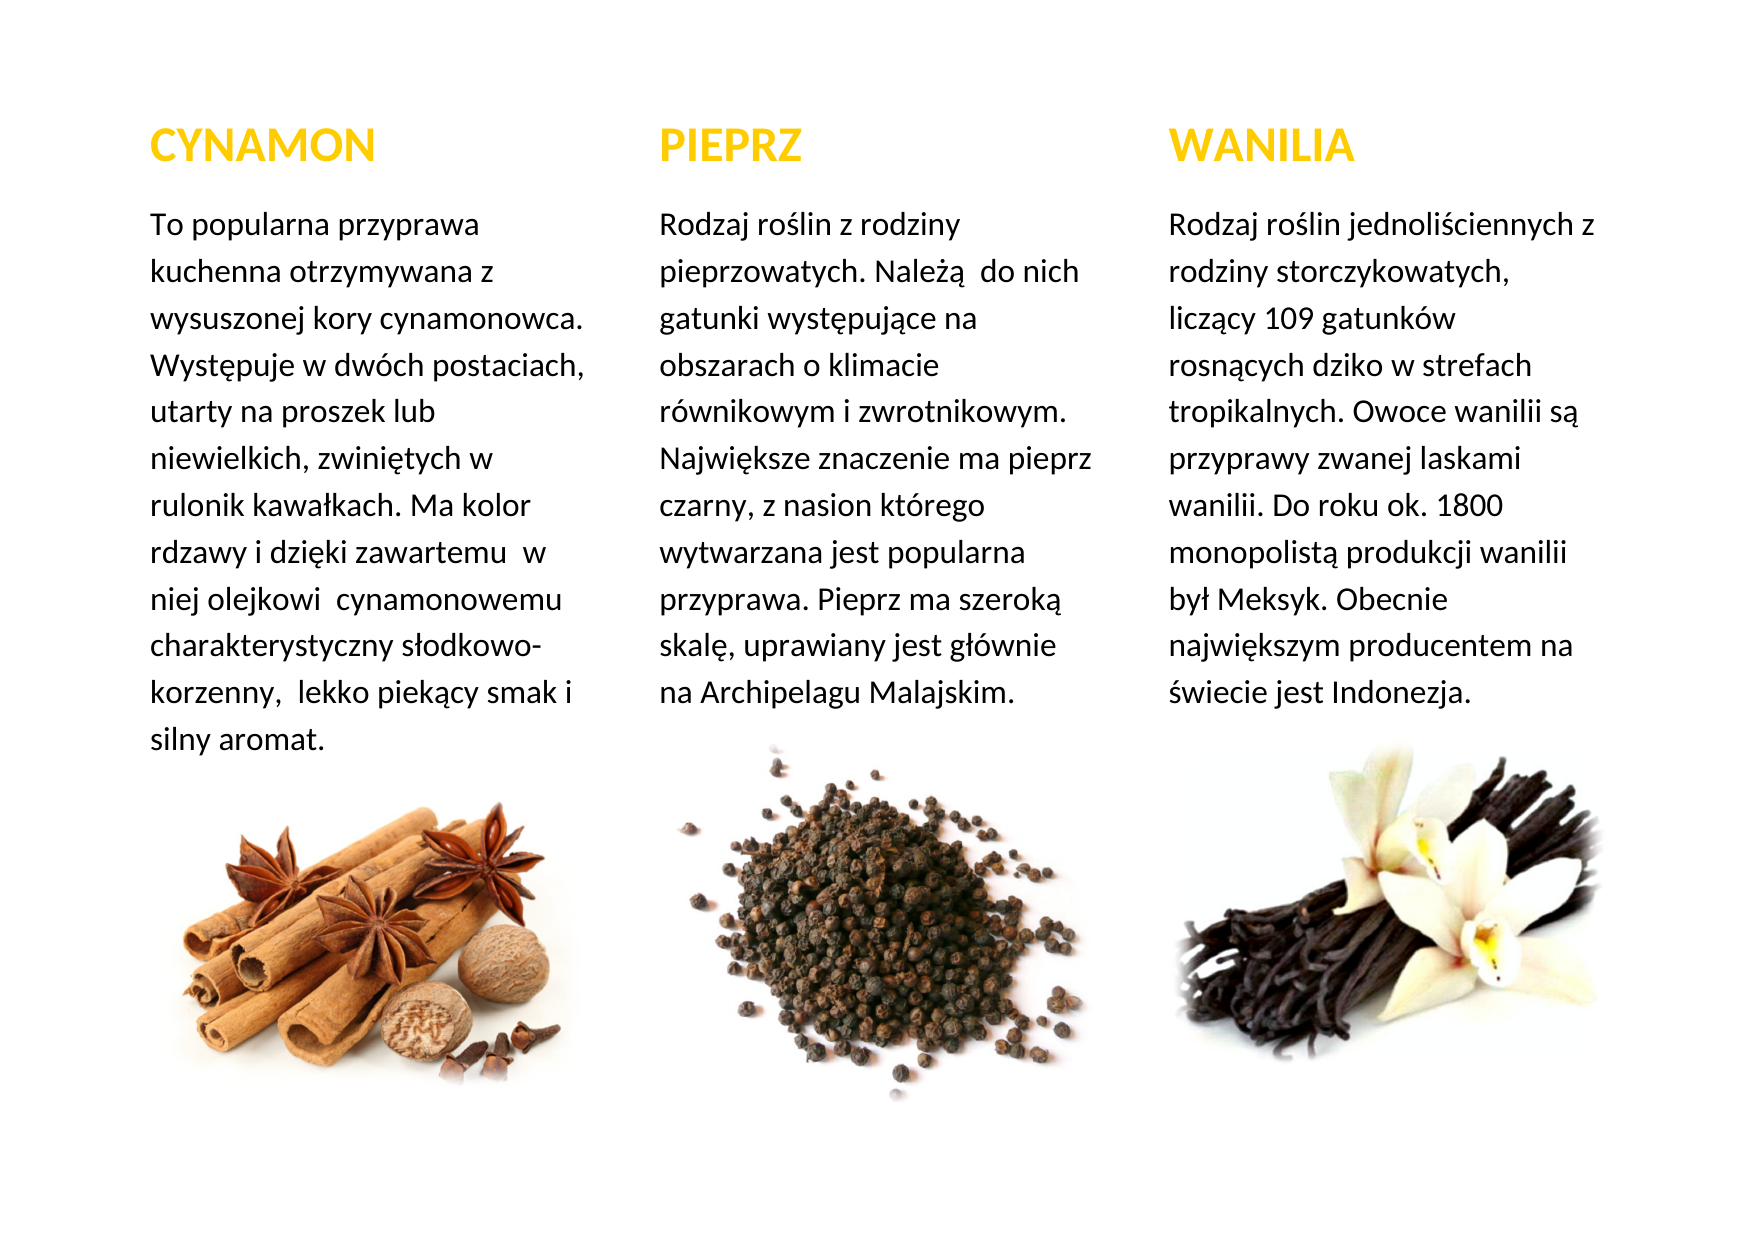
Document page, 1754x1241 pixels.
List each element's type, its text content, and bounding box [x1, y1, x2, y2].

text Rodzaj roślin jednoliściennych z rodziny storczykowatych, liczący 109 gatunków rosnących dziko w strefach tropikalnych. Owoce wanilii są przyprawy zwanej laskami wanilii. Do roku ok. 1800 monopolistą produkcji wanilii był Meksyk. Obecnie największym producentem na świecie jest Indonezja. [1168, 203, 1604, 712]
picture [692, 768, 1069, 1080]
picture [182, 814, 560, 1062]
text CYNAMON [150, 112, 585, 173]
text WANILIA [1168, 112, 1604, 173]
text PIEPRZ [659, 112, 1094, 173]
picture [1201, 768, 1577, 1041]
text Rodzaj roślin z rodziny pieprzowatych. Należą do nich gatunki występujące na obszarach o klimacie równikowym i zwrotnikowym. Największe znaczenie ma pieprz czarny, z nasion którego wytwarzana jest popularna przyprawa. Pieprz ma szeroką skalę, uprawiany jest głównie na Archipelagu Malajskim. [659, 203, 1094, 712]
text To popularna przyprawa kuchenna otrzymywana z wysuszonej kory cynamonowca. Występuje w dwóch postaciach, utarty na proszek lub niewielkich, zwiniętych w rulonik kawałkach. Ma kolor rdzawy i dzięki zawartemu w niej olejkowi cynamonowemu charakterystyczny słodkowo- korzenny, lekko piekący smak i silny aromat. [150, 203, 585, 759]
